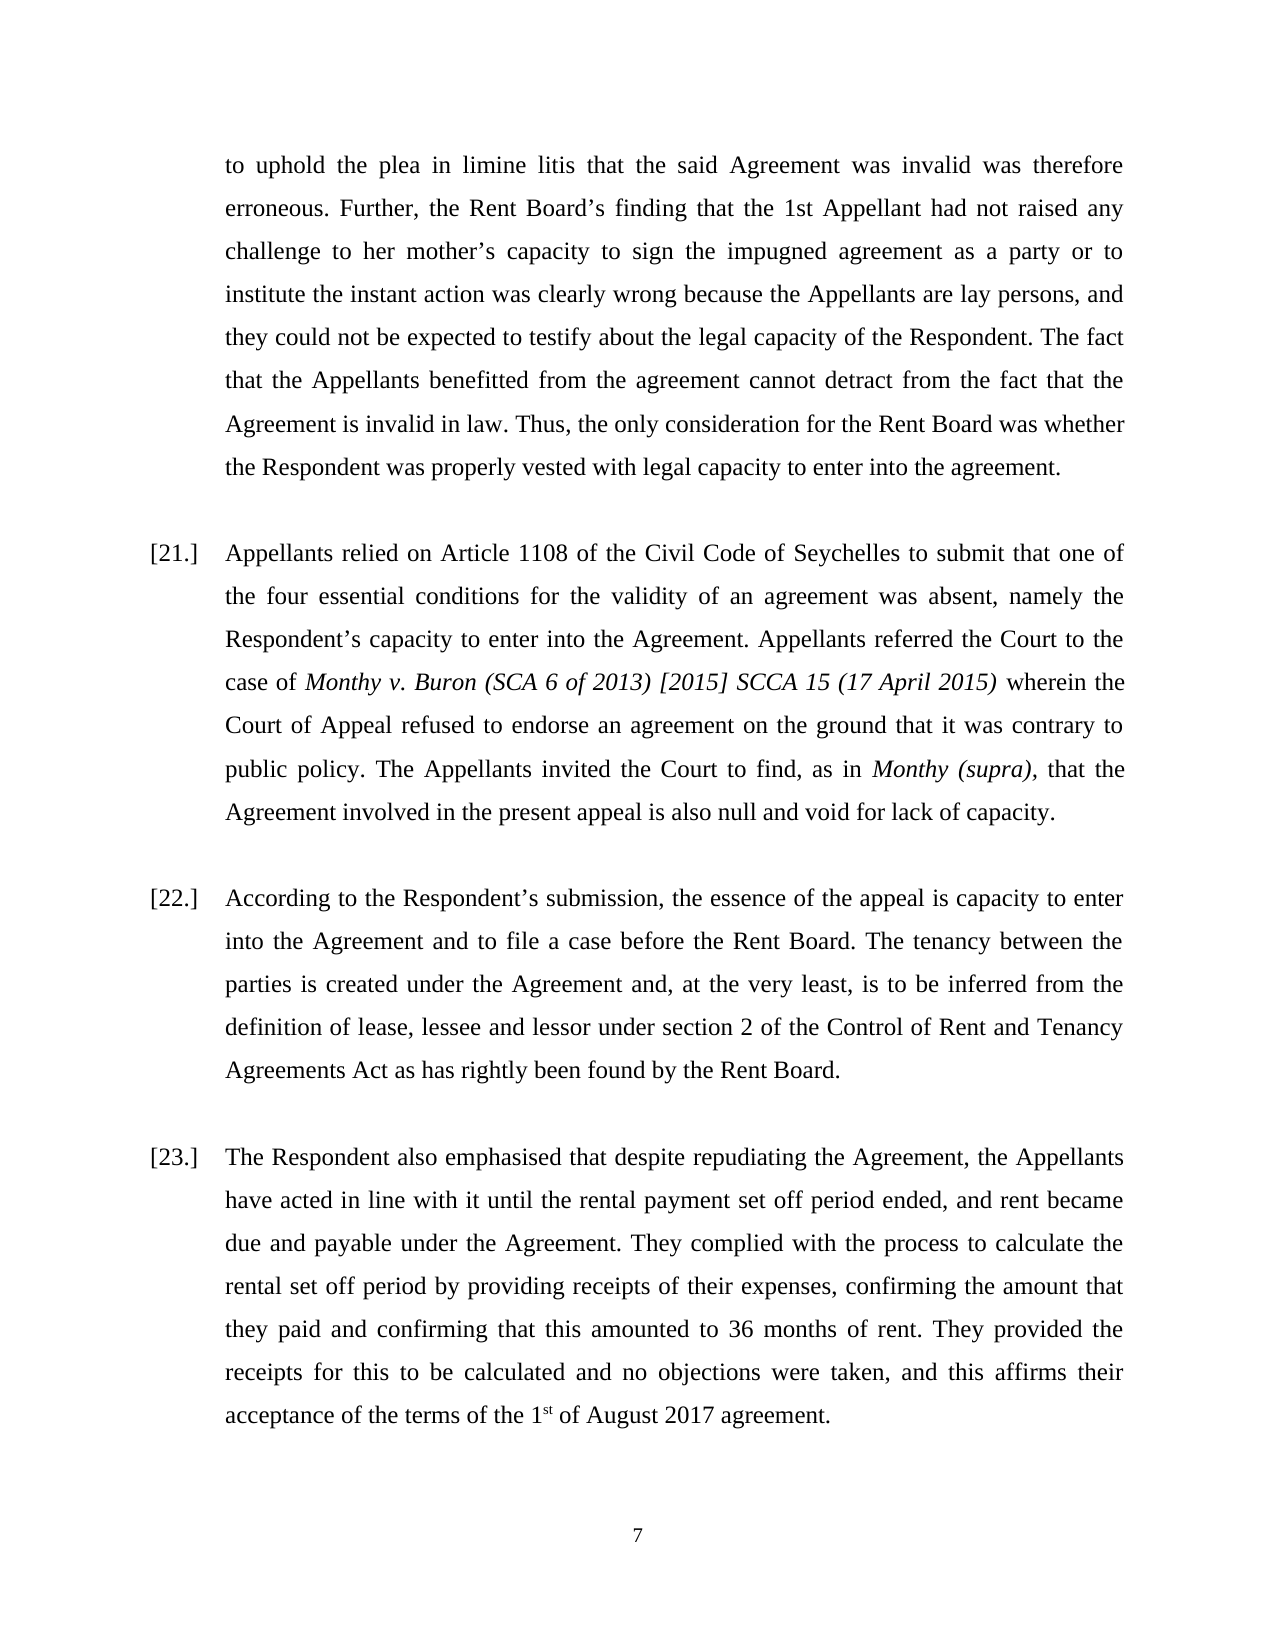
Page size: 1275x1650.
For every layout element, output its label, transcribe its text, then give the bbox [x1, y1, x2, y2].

list The Respondent also emphasised that despite repudiating the Agreement, the Appellants have acted in line with it until the rental payment set off period ended, and rent became due and payable under the Agreement. They complied with the process to calculate the rental set off period by providing receipts of their expenses, confirming the amount that they paid and confirming that this amounted to 36 months of rent. They provided the receipts for this to be calculated and no objections were taken, and this affirms their acceptance of the terms of the 1st of August 2017 agreement. [150, 1142, 1125, 1429]
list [150, 150, 1125, 481]
list Appellants relied on Article 1108 of the Civil Code of Seychelles to submit that one of the four essential conditions for the validity of an agreement was absent, namely the Respondent’s capacity to enter into the Agreement. Appellants referred the Court to the case of Monthy v. Buron (SCA 6 of 2013) [2015] SCCA 15 (17 April 2015) wherein the Court of Appeal refused to endorse an agreement on the ground that it was contrary to public policy. The Appellants invited the Court to find, as in Monthy (supra), that the Agreement involved in the present appeal is also null and void for lack of capacity. [150, 538, 1125, 826]
list According to the Respondent’s submission, the essence of the appeal is capacity to enter into the Agreement and to file a case before the Rent Board. The tenancy between the parties is created under the Agreement and, at the very least, is to be inferred from the definition of lease, lessee and lessor under section 2 of the Control of Rent and Tenancy Agreements Act as has rightly been found by the Rent Board. [150, 883, 1125, 1084]
